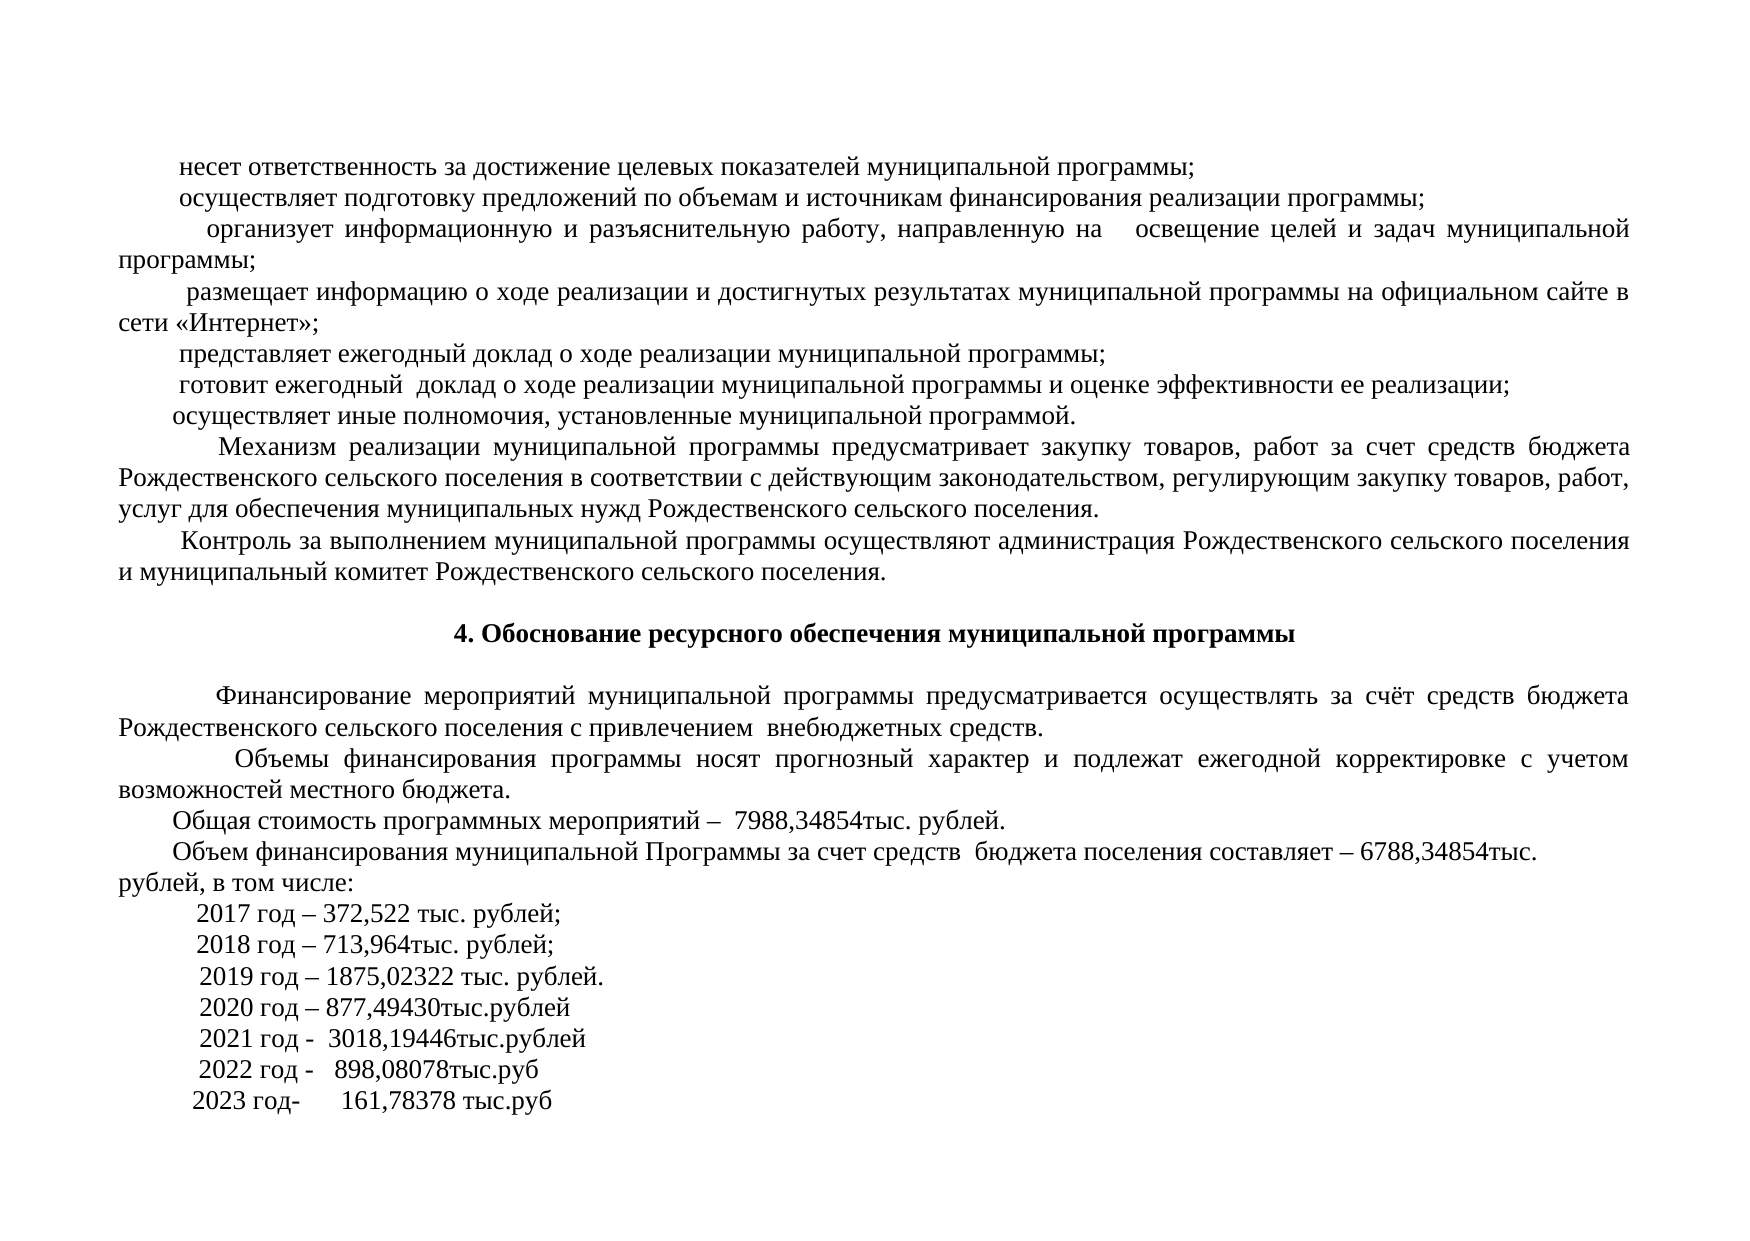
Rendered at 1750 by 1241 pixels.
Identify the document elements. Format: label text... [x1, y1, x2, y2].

text несет ответственность за достижение целевых показателей муниципальной программы; [118, 150, 1632, 181]
text Финансирование мероприятий муниципальной программы предусматривается осуществлять за счёт средств бюджета Рождественского сельского поселения с привлечением внебюджетных средств. [118, 679, 1632, 742]
text 2022 год - 898,08078тыс.руб [118, 1053, 1632, 1084]
text готовит ежегодный доклад о ходе реализации муниципальной программы и оценке эффективности ее реализации; [118, 368, 1632, 399]
text Объемы финансирования программы носят прогнозный характер и подлежат ежегодной корректировке с учетом возможностей местного бюджета. [118, 742, 1632, 804]
text 2020 год – 877,49430тыс.рублей [118, 991, 1632, 1022]
text 2017 год – 372,522 тыс. рублей; [156, 897, 1632, 929]
text Механизм реализации муниципальной программы предусматривает закупку товаров, работ за счет средств бюджета Рождественского сельского поселения в соответствии с действующим законодательством, регулирующим закупку товаров, работ, услуг для обеспечения муниципальных нужд Рождественского сельского поселения. [118, 430, 1632, 524]
text представляет ежегодный доклад о ходе реализации муниципальной программы; [118, 337, 1632, 368]
text размещает информацию о ходе реализации и достигнутых результатах муниципальной программы на официальном сайте в сети «Интернет»; [118, 274, 1632, 337]
text 2021 год - 3018,19446тыс.рублей [118, 1022, 1632, 1053]
text Контроль за выполнением муниципальной программы осуществляют администрация Рождественского сельского поселения и муниципальный комитет Рождественского сельского поселения. [118, 524, 1632, 586]
text Общая стоимость программных мероприятий – 7988,34854тыс. рублей. [118, 804, 1632, 835]
text 2018 год – 713,964тыс. рублей; [156, 929, 1632, 960]
text 2023 год- 161,78378 тыс.руб [118, 1084, 1632, 1116]
text 4. Обоснование ресурсного обеспечения муниципальной программы [118, 617, 1632, 648]
text 2019 год – 1875,02322 тыс. рублей. [118, 960, 1632, 991]
text осуществляет подготовку предложений по объемам и источникам финансирования реализации программы; [118, 181, 1632, 212]
text осуществляет иные полномочия, установленные муниципальной программой. [118, 399, 1632, 430]
text Объем финансирования муниципальной Программы за счет средств бюджета поселения составляет – 6788,34854тыс. рублей, в том числе: [118, 835, 1632, 897]
text организует информационную и разъяснительную работу, направленную на освещение целей и задач муниципальной программы; [118, 212, 1632, 274]
